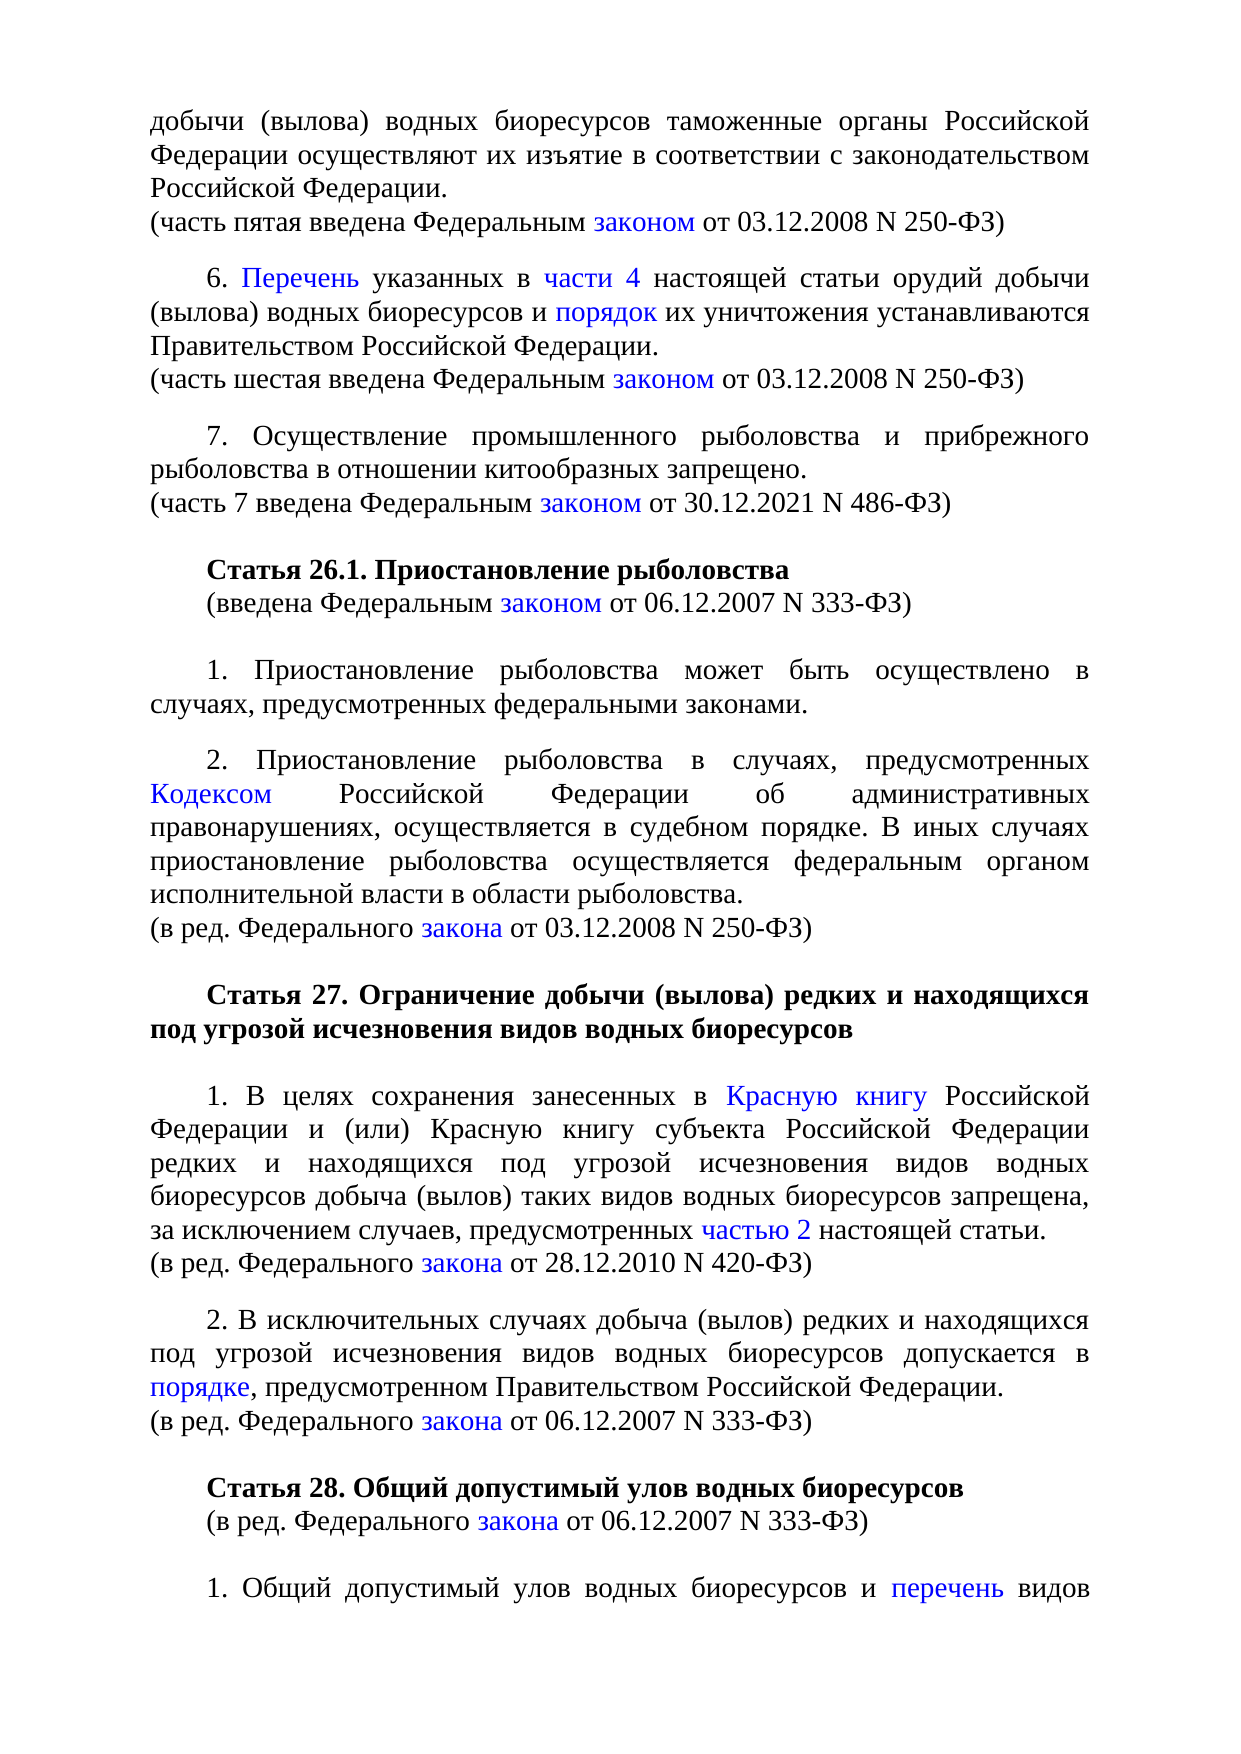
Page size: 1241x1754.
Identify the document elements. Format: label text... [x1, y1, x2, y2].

text (в ред. Федерального закона от 06.12.2007 N 333-ФЗ) [150, 1503, 1090, 1537]
title Статья 26.1. Приостановление рыболовства [150, 552, 1090, 585]
text 2. Приостановление рыболовства в случаях, предусмотренных Кодексом Российской Федерации об административных правонарушениях, осуществляется в судебном порядке. В иных случаях приостановление рыболовства осуществляется федеральным органом исполнительной власти в области рыболовства. [150, 742, 1090, 910]
text (введена Федеральным законом от 06.12.2007 N 333-ФЗ) [150, 585, 1090, 619]
text 6. Перечень указанных в части 4 настоящей статьи орудий добычи (вылова) водных биоресурсов и порядок их уничтожения устанавливаются Правительством Российской Федерации. [150, 261, 1090, 361]
title Статья 28. Общий допустимый улов водных биоресурсов [150, 1470, 1090, 1503]
text 1. Приостановление рыболовства может быть осуществлено в случаях, предусмотренных федеральными законами. [150, 652, 1090, 719]
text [150, 103, 1090, 204]
text (часть 7 введена Федеральным законом от 30.12.2021 N 486-ФЗ) [150, 485, 1090, 518]
text 7. Осуществление промышленного рыболовства и прибрежного рыболовства в отношении китообразных запрещено. [150, 418, 1090, 485]
title Статья 27. Ограничение добычи (вылова) редких и находящихся под угрозой исчезновения видов водных биоресурсов [150, 977, 1090, 1044]
text (в ред. Федерального закона от 03.12.2008 N 250-ФЗ) [150, 910, 1090, 944]
text 2. В исключительных случаях добыча (вылов) редких и находящихся под угрозой исчезновения видов водных биоресурсов допускается в порядке, предусмотренном Правительством Российской Федерации. [150, 1302, 1090, 1403]
text (в ред. Федерального закона от 28.12.2010 N 420-ФЗ) [150, 1246, 1090, 1279]
text (часть шестая введена Федеральным законом от 03.12.2008 N 250-ФЗ) [150, 361, 1090, 395]
text (в ред. Федерального закона от 06.12.2007 N 333-ФЗ) [150, 1403, 1090, 1436]
text (часть пятая введена Федеральным законом от 03.12.2008 N 250-ФЗ) [150, 204, 1090, 238]
text 1. В целях сохранения занесенных в Красную книгу Российской Федерации и (или) Красную книгу субъекта Российской Федерации редких и находящихся под угрозой исчезновения видов водных биоресурсов добыча (вылов) таких видов водных биоресурсов запрещена, за исключением случаев, предусмотренных частью 2 настоящей статьи. [150, 1078, 1090, 1246]
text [150, 1570, 1090, 1604]
